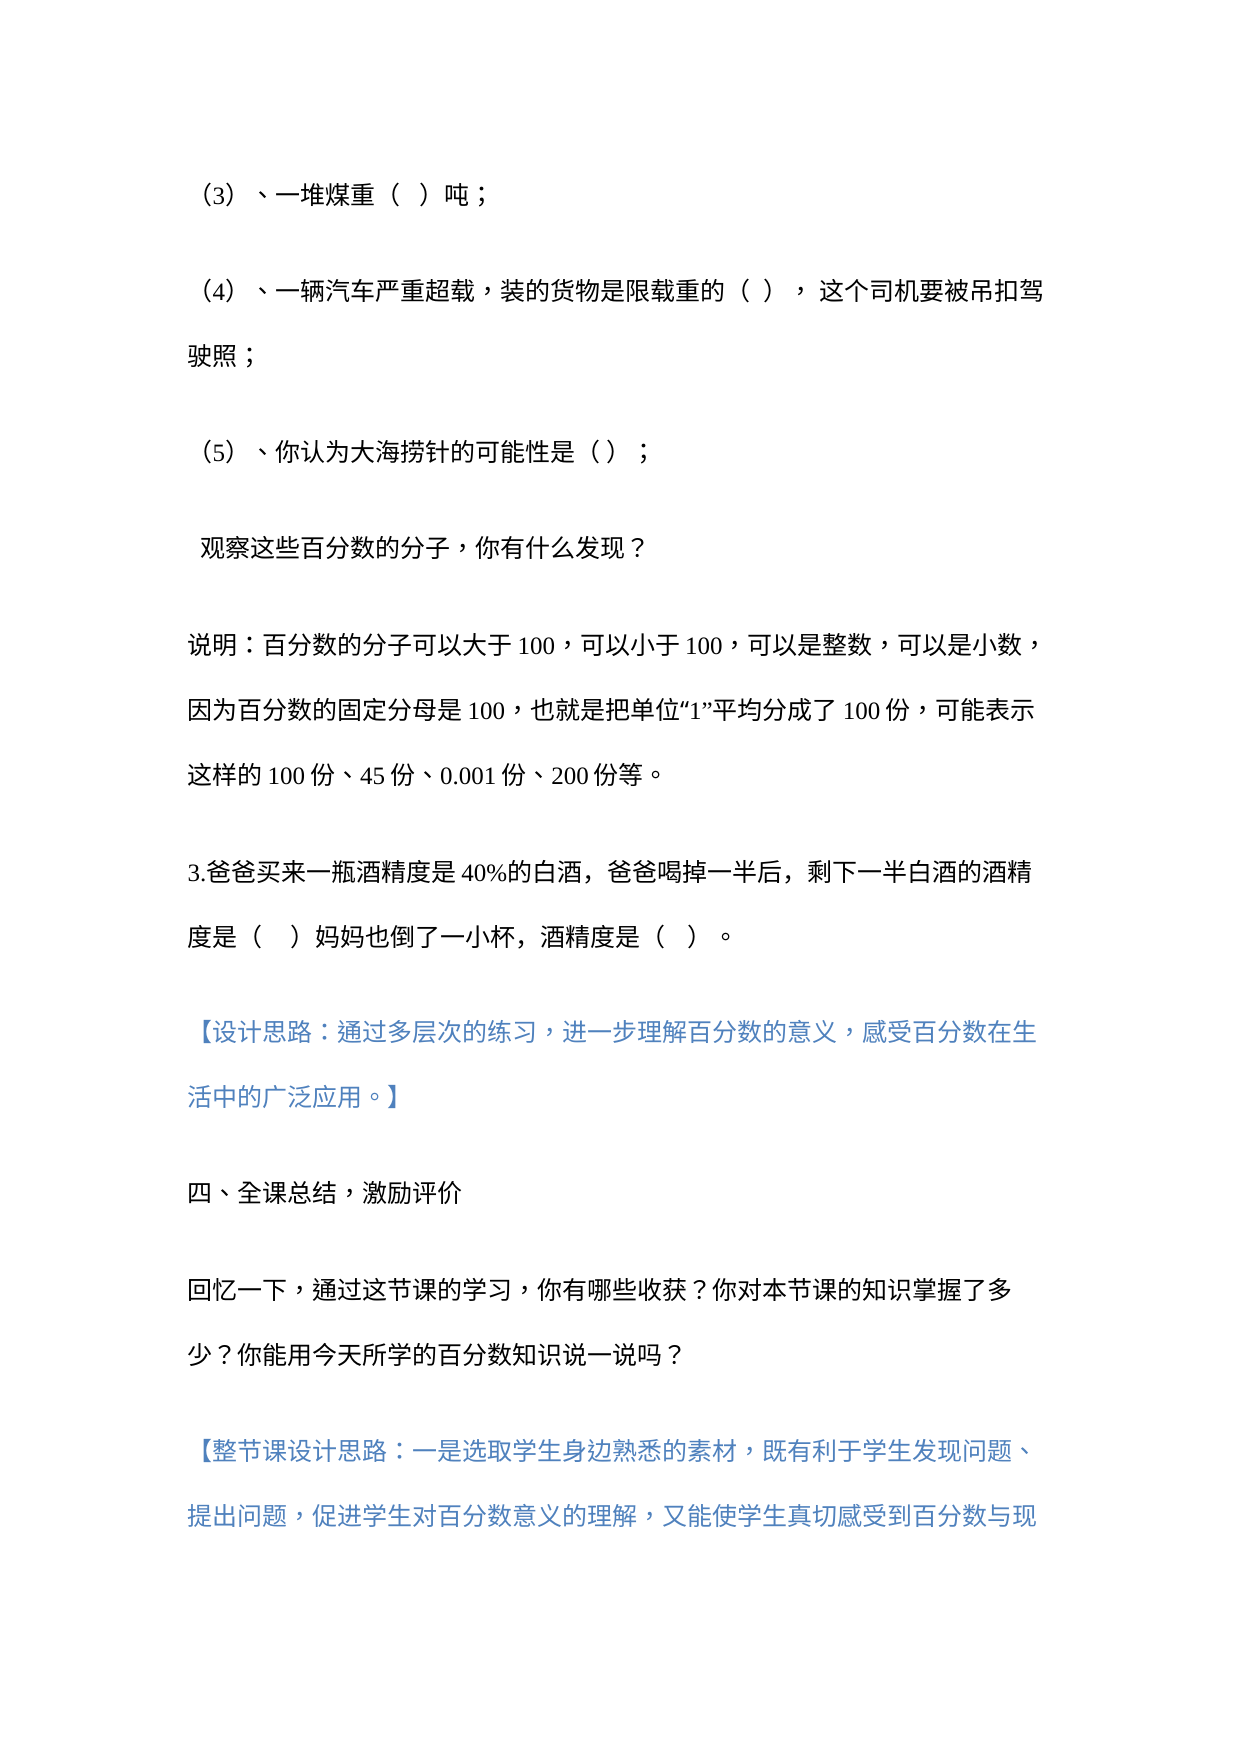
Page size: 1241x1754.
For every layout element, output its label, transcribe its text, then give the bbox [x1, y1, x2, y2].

text 【设计思路：通过多层次的练习，进一步理解百分数的意义，感受百分数在生活中的广泛应用。】 [187, 999, 1053, 1129]
text 3.爸爸买来一瓶酒精度是40%的白酒，爸爸喝掉一半后，剩下一半白酒的酒精度是（ ）妈妈也倒了一小杯，酒精度是（ ）。 [187, 838, 1053, 968]
text 观察这些百分数的分子，你有什么发现？ [187, 516, 1053, 581]
text （4）、一辆汽车严重超载，装的货物是限载重的（ ）， 这个司机要被吊扣驾驶照； [187, 258, 1053, 388]
text 回忆一下，通过这节课的学习，你有哪些收获？你对本节课的知识掌握了多少？你能用今天所学的百分数知识说一说吗？ [187, 1257, 1053, 1387]
text 四、全课总结，激励评价 [187, 1161, 1053, 1226]
text 说明：百分数的分子可以大于100，可以小于100，可以是整数，可以是小数，因为百分数的固定分母是100，也就是把单位“1”平均分成了100份，可能表示这样的100份、45份、0.001份、200份等。 [187, 612, 1053, 807]
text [187, 1418, 1053, 1548]
text （5）、你认为大海捞针的可能性是（ ）； [187, 419, 1053, 484]
text （3）、一堆煤重（ ）吨； [187, 162, 1053, 227]
